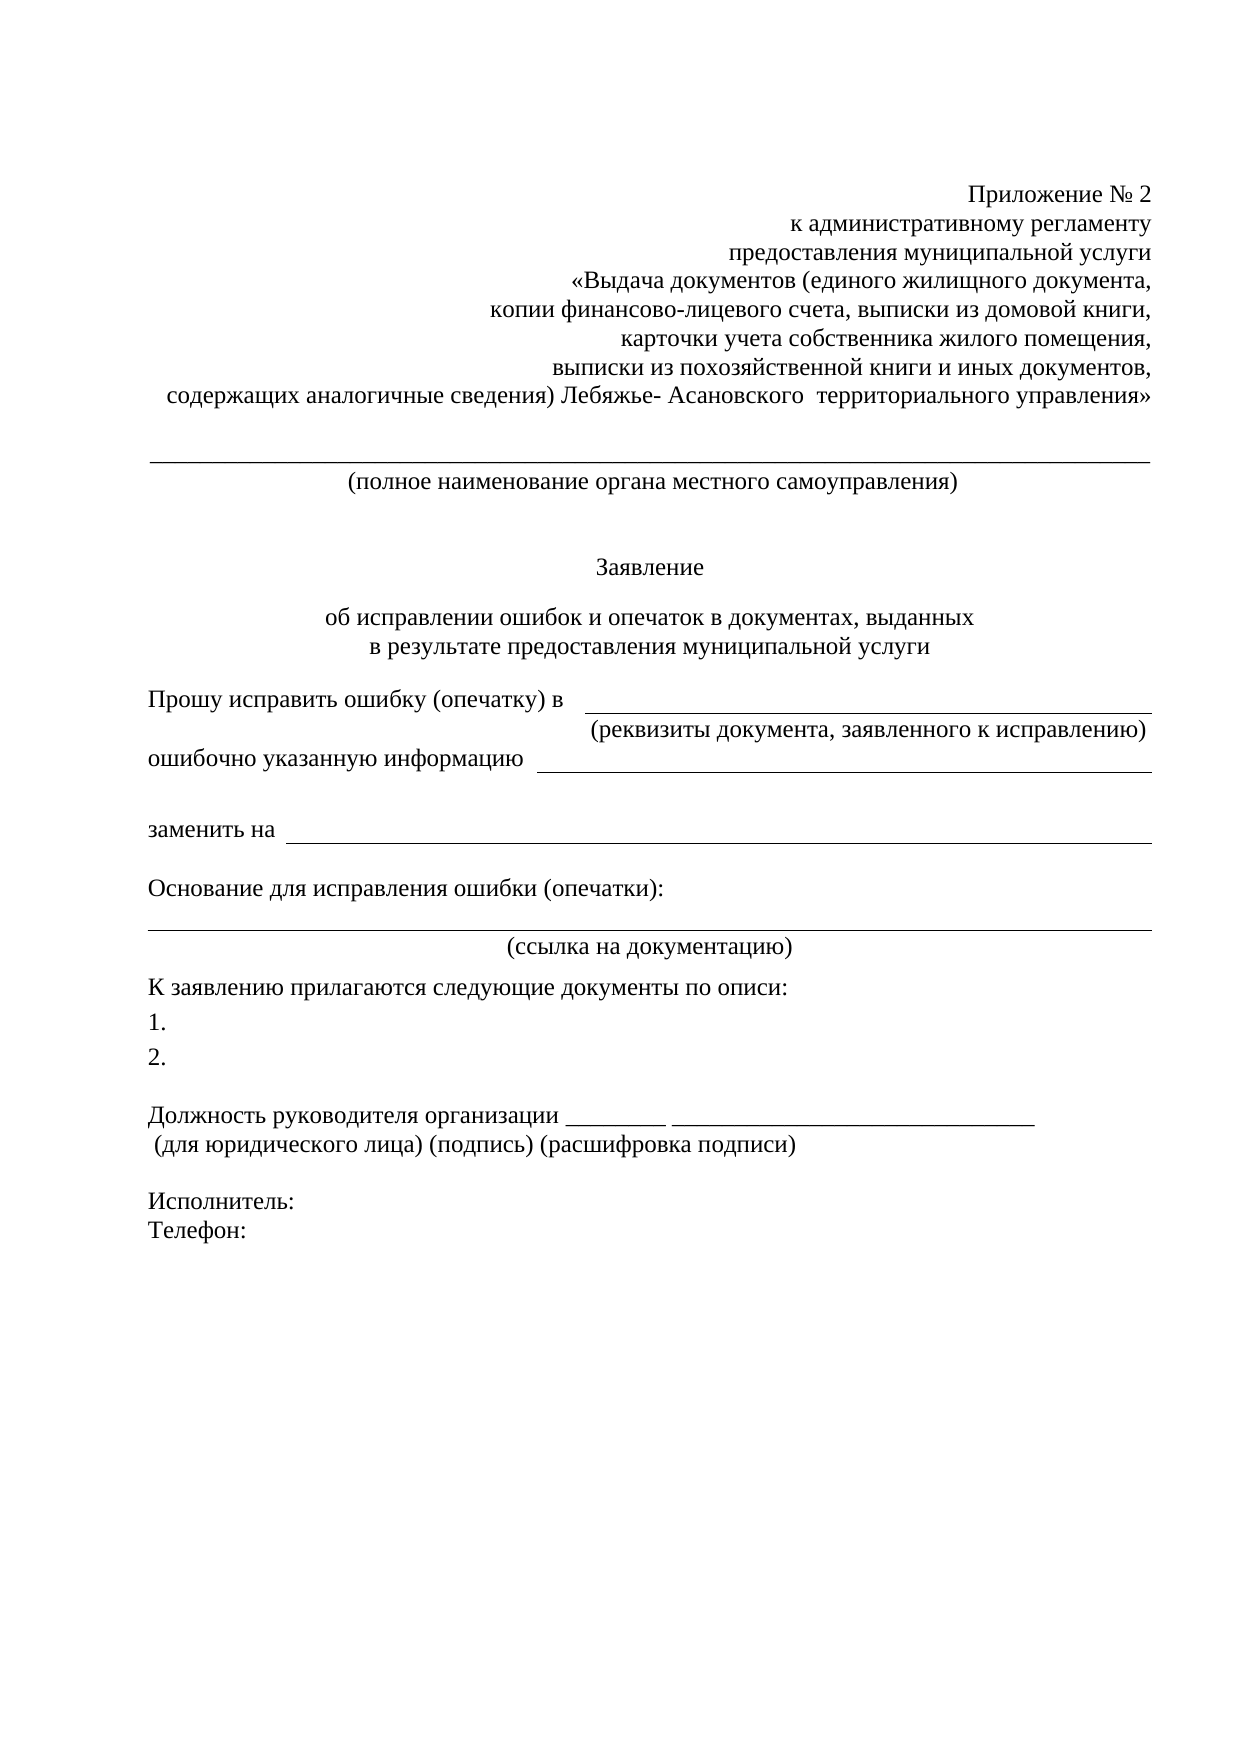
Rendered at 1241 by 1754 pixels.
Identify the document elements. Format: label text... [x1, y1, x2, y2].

text К заявлению прилагаются следующие документы по описи: [148, 972, 1152, 1001]
text к административному регламенту [148, 208, 1152, 237]
text «Выдача документов (единого жилищного документа, [148, 266, 1152, 294]
text содержащих аналогичные сведения) Лебяжье- Асановского территориального управления» [148, 381, 1152, 409]
text Исполнитель: [148, 1186, 1152, 1215]
text карточки учета собственника жилого помещения, [148, 323, 1152, 352]
text 1. [148, 1007, 1152, 1036]
text Должность руководителя организации ________ _____________________________ [148, 1100, 1152, 1129]
text Приложение № 2 [148, 179, 1152, 208]
text заменить на [148, 814, 1152, 843]
text (реквизиты документа, заявленного к исправлению) [585, 714, 1152, 743]
text Основание для исправления ошибки (опечатки): [148, 873, 1152, 901]
text ошибочно указанную информацию [148, 743, 1152, 772]
text Телефон: [148, 1215, 1152, 1244]
text об исправлении ошибок и опечаток в документах, выданных в результате предоставления муниципальной услуги [148, 602, 1152, 659]
text предоставления муниципальной услуги [148, 237, 1152, 266]
text (полное наименование органа местного самоуправления) [148, 466, 1152, 495]
text ________________________________________________________________________________ [148, 437, 1152, 466]
text (для юридического лица) (подпись) (расшифровка подписи) [148, 1129, 1152, 1157]
text (ссылка на документацию) [148, 931, 1152, 960]
text выписки из похозяйственной книги и иных документов, [148, 352, 1152, 381]
text Прошу исправить ошибку (опечатку) в [148, 684, 1152, 713]
text 2. [148, 1042, 1152, 1071]
text копии финансово-лицевого счета, выписки из домовой книги, [148, 294, 1152, 323]
text Заявление [148, 552, 1152, 581]
